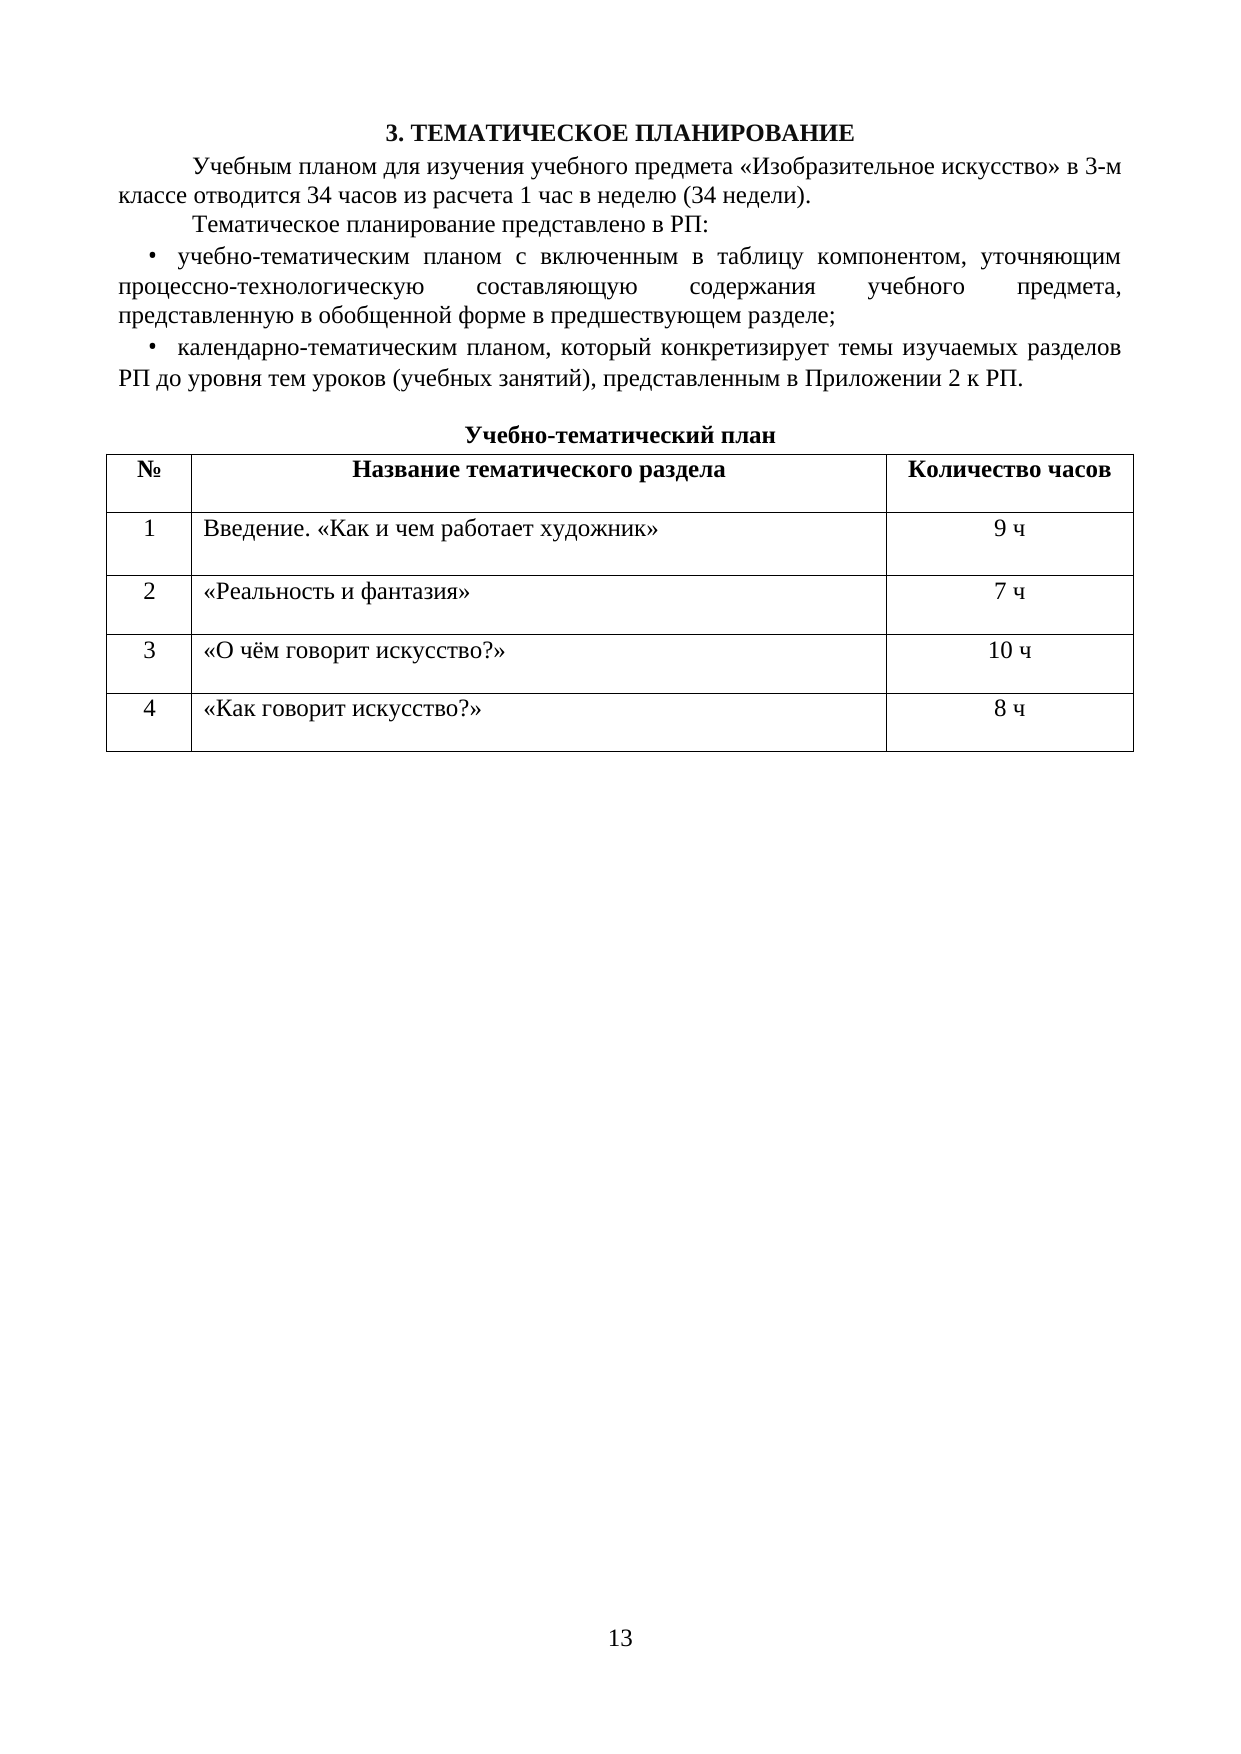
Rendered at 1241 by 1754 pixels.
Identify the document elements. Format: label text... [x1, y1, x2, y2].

table_cell 2 [107, 576, 191, 634]
table_cell 3 [107, 635, 191, 692]
table_cell «О чём говорит искусство?» [192, 635, 886, 692]
table_cell 10 ч [887, 635, 1133, 692]
table_header Название тематического раздела [192, 455, 886, 512]
text 3. ТЕМАТИЧЕСКОЕ ПЛАНИРОВАНИЕ [118, 118, 1122, 147]
table_header № [107, 455, 191, 512]
table_header Количество часов [887, 455, 1133, 512]
table_cell «Как говорит искусство?» [192, 694, 886, 751]
table_cell 9 ч [887, 513, 1133, 575]
table_cell 8 ч [887, 694, 1133, 751]
table_cell 4 [107, 694, 191, 751]
table_cell Введение. «Как и чем работает художник» [192, 513, 886, 575]
list учебно-тематическим планом с включенным в таблицу компонентом, уточняющим процессно-технологическую составляющую содержания учебного предмета, представленную в обобщенной форме в предшествующем разделе; [118, 237, 1122, 329]
table_cell 7 ч [887, 576, 1133, 634]
text Учебным планом для изучения учебного предмета «Изобразительное искусство» в 3-м классе отводится 34 часов из расчета 1 час в неделю (34 недели). [118, 151, 1122, 209]
table_cell «Реальность и фантазия» [192, 576, 886, 634]
table_cell 1 [107, 513, 191, 575]
text Учебно-тематический план [118, 421, 1122, 449]
text Тематическое планирование представлено в РП: [118, 209, 1122, 237]
list календарно-тематическим планом, который конкретизирует темы изучаемых разделов РП до уровня тем уроков (учебных занятий), представленным в Приложении 2 к РП. [118, 329, 1122, 392]
